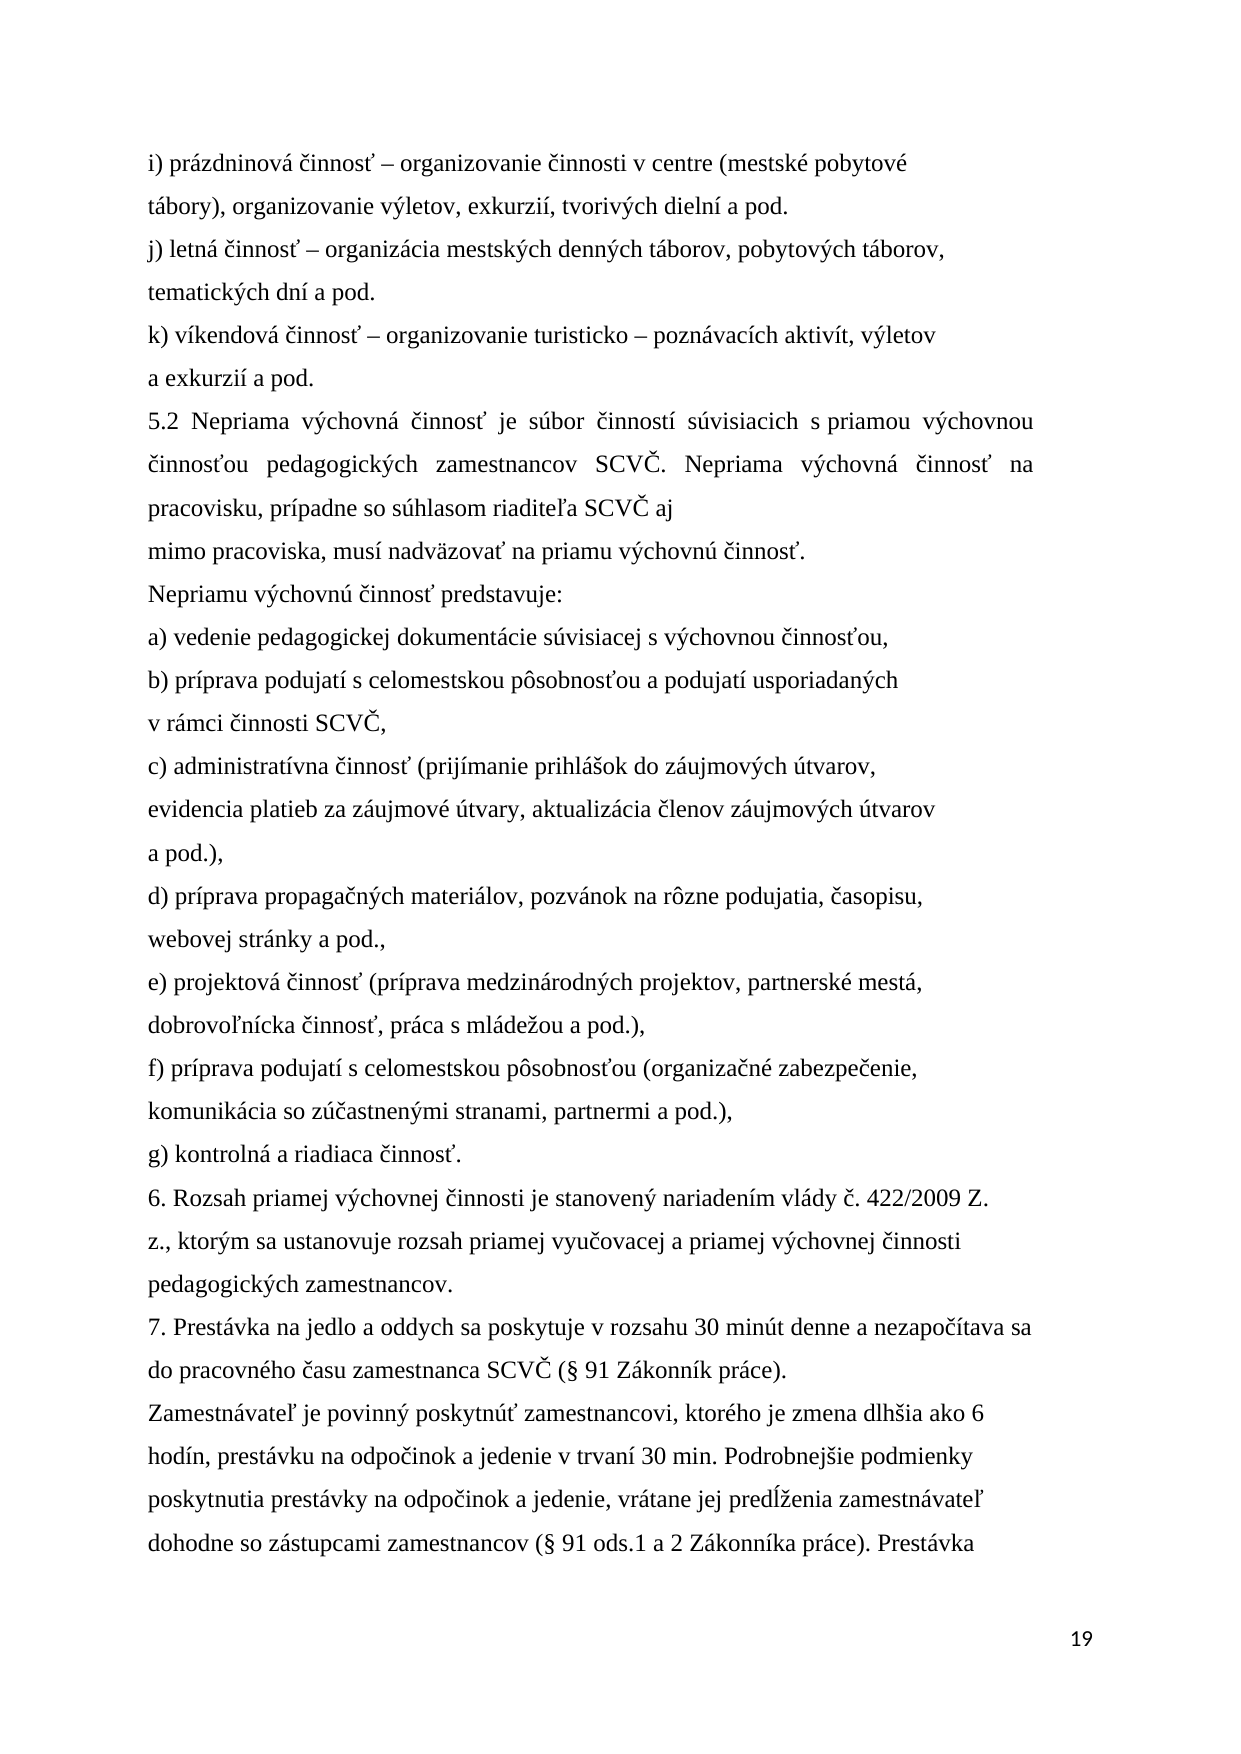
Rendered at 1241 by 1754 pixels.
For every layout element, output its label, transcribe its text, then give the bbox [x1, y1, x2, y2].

text f) príprava podujatí s celomestskou pôsobnosťou (organizačné zabezpečenie, [148, 1053, 1033, 1082]
text e) projektová činnosť (príprava medzinárodných projektov, partnerské mestá, [148, 967, 1033, 996]
text dobrovoľnícka činnosť, práca s mládežou a pod.), [148, 1010, 1033, 1039]
text 6. Rozsah priamej výchovnej činnosti je stanovený nariadením vlády č. 422/2009 Z. [148, 1183, 1033, 1211]
text b) príprava podujatí s celomestskou pôsobnosťou a podujatí usporiadaných [148, 665, 1033, 694]
text tematických dní a pod. [148, 277, 1033, 306]
text evidencia platieb za záujmové útvary, aktualizácia členov záujmových útvarov [148, 794, 1033, 823]
text v rámci činnosti SCVČ, [148, 708, 1033, 737]
text mimo pracoviska, musí nadväzovať na priamu výchovnú činnosť. [148, 536, 1033, 564]
text 7. Prestávka na jedlo a oddych sa poskytuje v rozsahu 30 minút denne a nezapočítava sa do pracovného času zamestnanca SCVČ (§ 91 Zákonník práce). [148, 1312, 1033, 1384]
text hodín, prestávku na odpočinok a jedenie v trvaní 30 min. Podrobnejšie podmienky [148, 1441, 1033, 1470]
text pedagogických zamestnancov. [148, 1269, 1033, 1298]
text z., ktorým sa ustanovuje rozsah priamej vyučovacej a priamej výchovnej činnosti [148, 1226, 1033, 1254]
text dohodne so zástupcami zamestnancov (§ 91 ods.1 a 2 Zákonníka práce). Prestávka [148, 1528, 1033, 1556]
text a) vedenie pedagogickej dokumentácie súvisiacej s výchovnou činnosťou, [148, 622, 1033, 651]
text a exkurzií a pod. [148, 363, 1033, 392]
text Nepriamu výchovnú činnosť predstavuje: [148, 579, 1033, 608]
text g) kontrolná a riadiaca činnosť. [148, 1139, 1033, 1168]
text j) letná činnosť – organizácia mestských denných táborov, pobytových táborov, [148, 234, 1033, 263]
text d) príprava propagačných materiálov, pozvánok na rôzne podujatia, časopisu, [148, 881, 1033, 909]
text 5.2 Nepriama výchovná činnosť je súbor činností súvisiacich s priamou výchovnou činnosťou pedagogických zamestnancov SCVČ. Nepriama výchovná činnosť na pracovisku, prípadne so súhlasom riaditeľa SCVČ aj [148, 406, 1033, 521]
text c) administratívna činnosť (prijímanie prihlášok do záujmových útvarov, [148, 751, 1033, 780]
text a pod.), [148, 838, 1033, 866]
text poskytnutia prestávky na odpočinok a jedenie, vrátane jej predĺženia zamestnávateľ [148, 1484, 1033, 1513]
text webovej stránky a pod., [148, 924, 1033, 953]
text k) víkendová činnosť – organizovanie turisticko – poznávacích aktivít, výletov [148, 320, 1033, 349]
text komunikácia so zúčastnenými stranami, partnermi a pod.), [148, 1096, 1033, 1125]
text Zamestnávateľ je povinný poskytnúť zamestnancovi, ktorého je zmena dlhšia ako 6 [148, 1398, 1033, 1427]
text i) prázdninová činnosť – organizovanie činnosti v centre (mestské pobytové [148, 148, 1033, 176]
text tábory), organizovanie výletov, exkurzií, tvorivých dielní a pod. [148, 191, 1033, 219]
